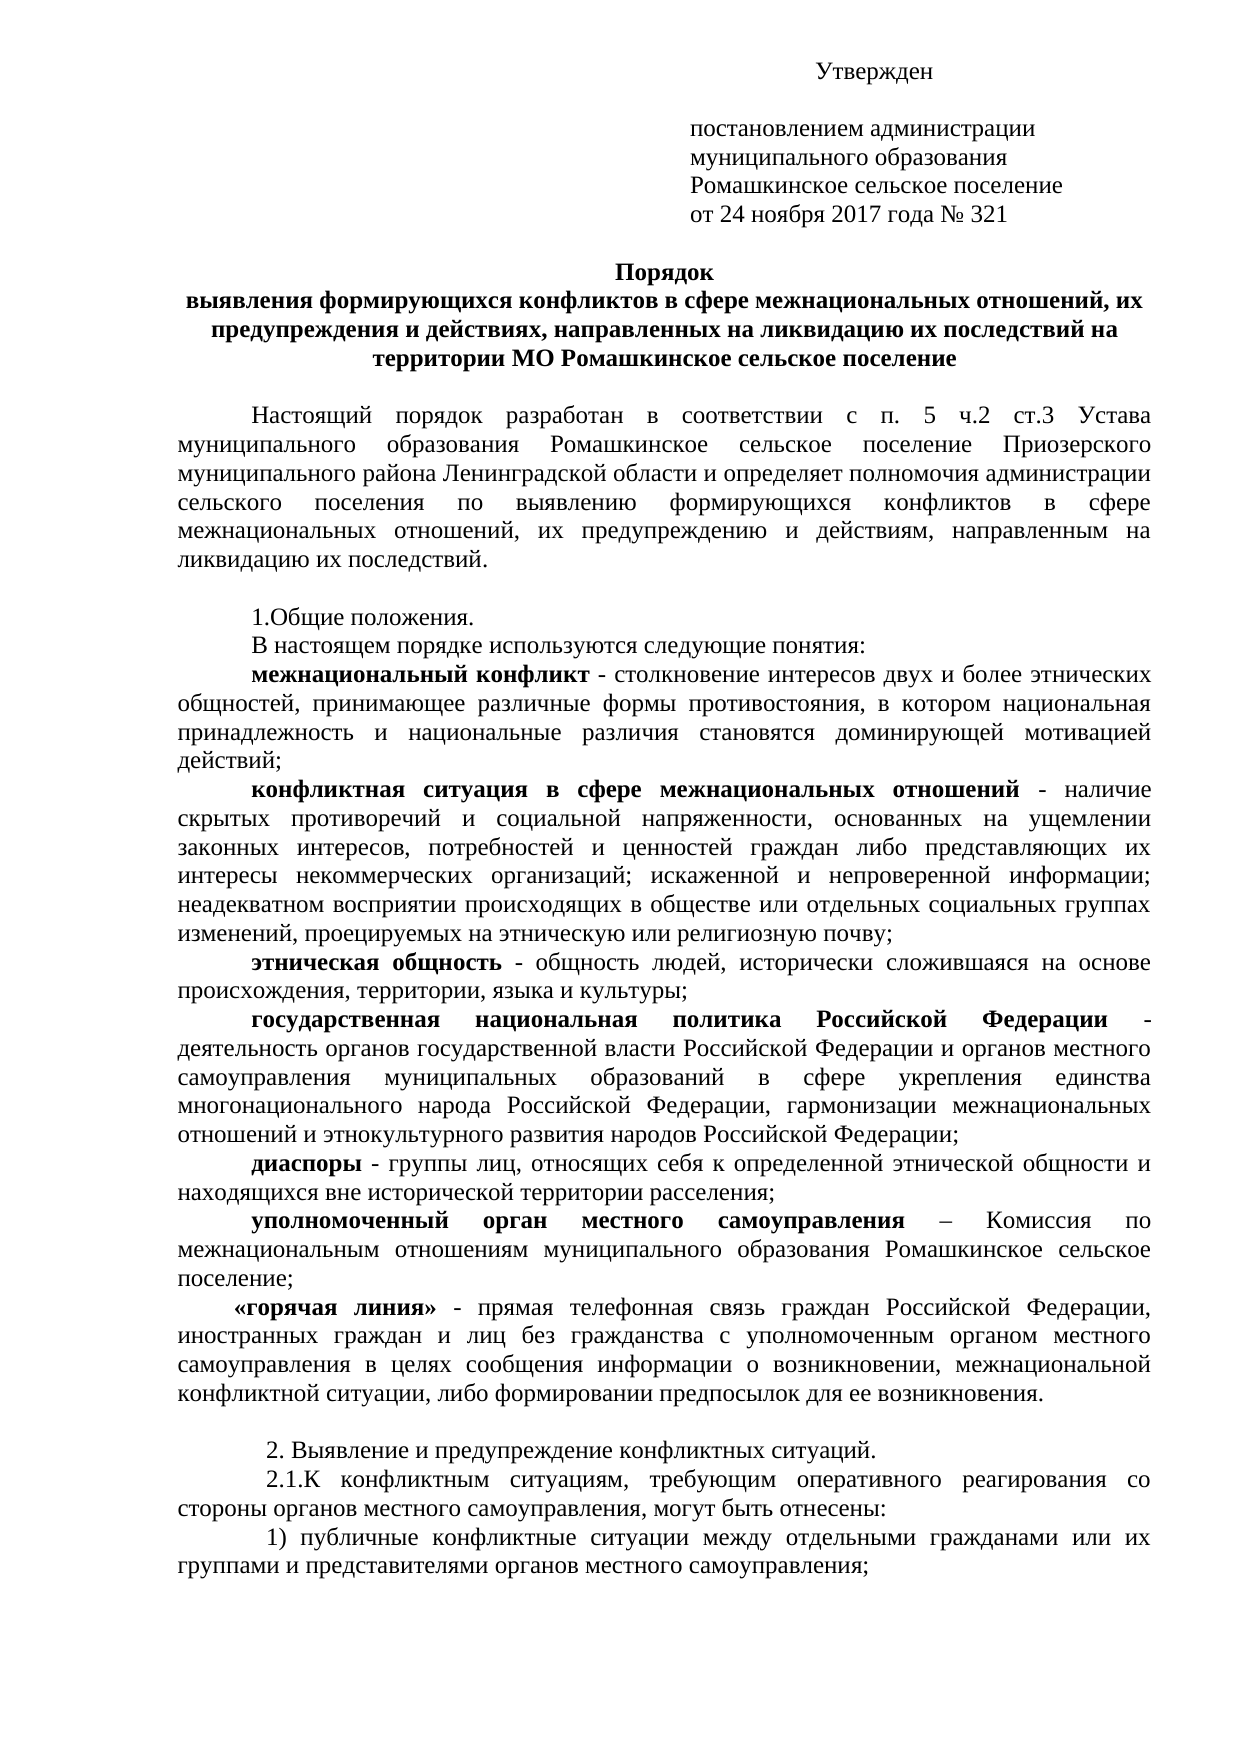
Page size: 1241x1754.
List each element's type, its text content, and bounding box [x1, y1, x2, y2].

text 1) публичные конфликтные ситуации между отдельными гражданами или их группами и представителями органов местного самоуправления; [177, 1522, 1152, 1579]
text выявления формирующихся конфликтов в сфере межнациональных отношений, их предупреждения и действиях, направленных на ликвидацию их последствий на территории МО Ромашкинское сельское поселение [177, 285, 1152, 372]
text межнациональный конфликт - столкновение интересов двух и более этнических общностей, принимающее различные формы противостояния, в котором национальная принадлежность и национальные различия становятся доминирующей мотивацией действий; [177, 659, 1152, 774]
text государственная национальная политика Российской Федерации - деятельность органов государственной власти Российской Федерации и органов местного самоуправления муниципальных образований в сфере укрепления единства многонационального народа Российской Федерации, гармонизации межнациональных отношений и этнокультурного развития народов Российской Федерации; [177, 1004, 1152, 1148]
text от 24 ноября 2017 года № 321 [177, 199, 1152, 228]
text Ромашкинское сельское поселение [177, 170, 1152, 199]
text Утвержден [177, 59, 1152, 84]
text диаспоры - группы лиц, относящих себя к определенной этнической общности и находящихся вне исторической территории расселения; [177, 1148, 1152, 1205]
text этническая общность - общность людей, исторически сложившаяся на основе происхождения, территории, языка и культуры; [177, 947, 1152, 1004]
text 2. Выявление и предупреждение конфликтных ситуаций. [177, 1435, 1152, 1464]
text Порядок [177, 257, 1152, 285]
text В настоящем порядке используются следующие понятия: [177, 630, 1152, 659]
text 2.1.К конфликтным ситуациям, требующим оперативного реагирования со стороны органов местного самоуправления, могут быть отнесены: [177, 1464, 1152, 1522]
text уполномоченный орган местного самоуправления – Комиссия по межнациональным отношениям муниципального образования Ромашкинское сельское поселение; [177, 1205, 1152, 1292]
text муниципального образования [177, 142, 1152, 170]
text Настоящий порядок разработан в соответствии с п. 5 ч.2 ст.3 Устава муниципального образования Ромашкинское сельское поселение Приозерского муниципального района Ленинградской области и определяет полномочия администрации сельского поселения по выявлению формирующихся конфликтов в сфере межнациональных отношений, их предупреждению и действиям, направленным на ликвидацию их последствий. [177, 400, 1152, 573]
text 1.Общие положения. [177, 602, 1152, 630]
text постановлением администрации [177, 113, 1152, 142]
text «горячая линия» - прямая телефонная связь граждан Российской Федерации, иностранных граждан и лиц без гражданства с уполномоченным органом местного самоуправления в целях сообщения информации о возникновении, межнациональной конфликтной ситуации, либо формировании предпосылок для ее возникновения. [177, 1292, 1152, 1407]
text конфликтная ситуация в сфере межнациональных отношений - наличие скрытых противоречий и социальной напряженности, основанных на ущемлении законных интересов, потребностей и ценностей граждан либо представляющих их интересы некоммерческих организаций; искаженной и непроверенной информации; неадекватном восприятии происходящих в обществе или отдельных социальных группах изменений, проецируемых на этническую или религиозную почву; [177, 774, 1152, 947]
